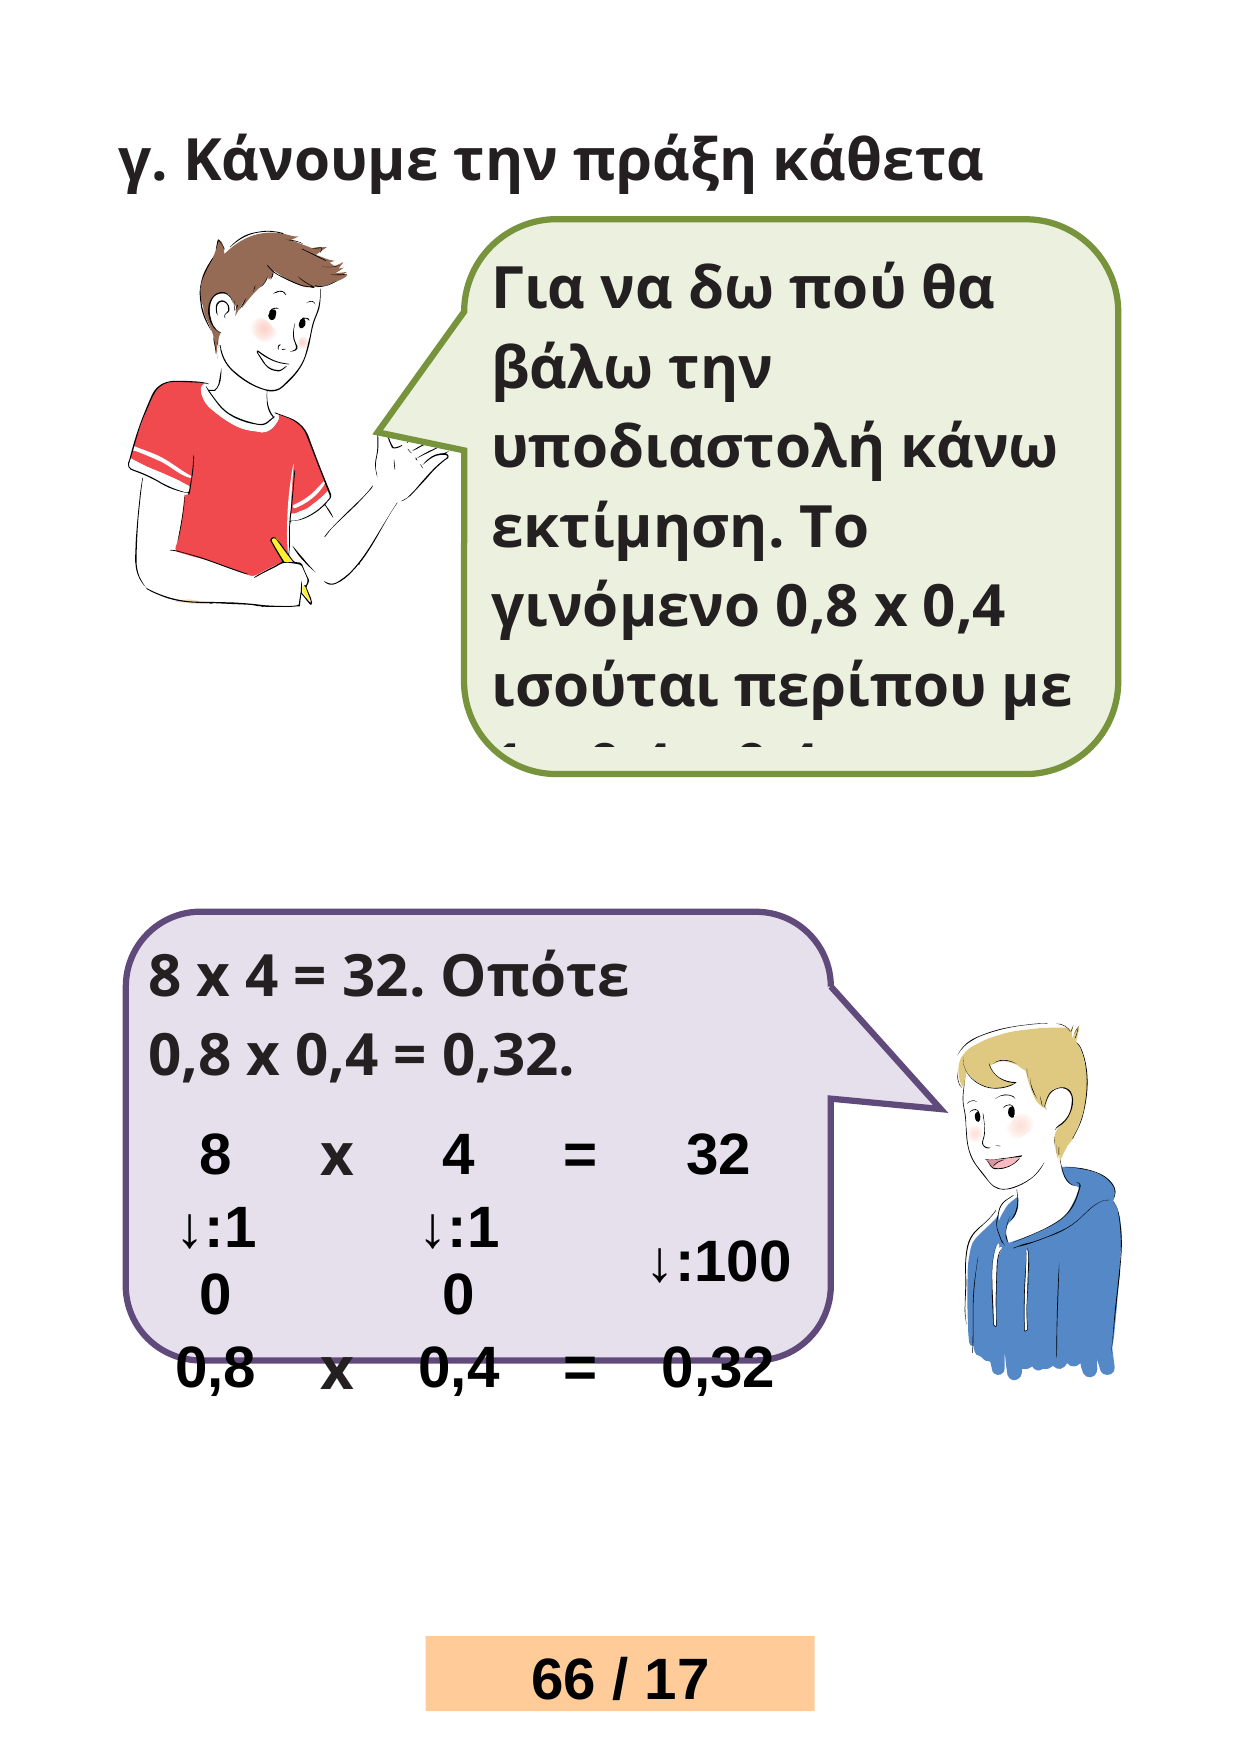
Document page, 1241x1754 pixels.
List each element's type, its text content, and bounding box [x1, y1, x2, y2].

text γ. Κάνουμε την πράξη κάθετα [118, 118, 1122, 198]
